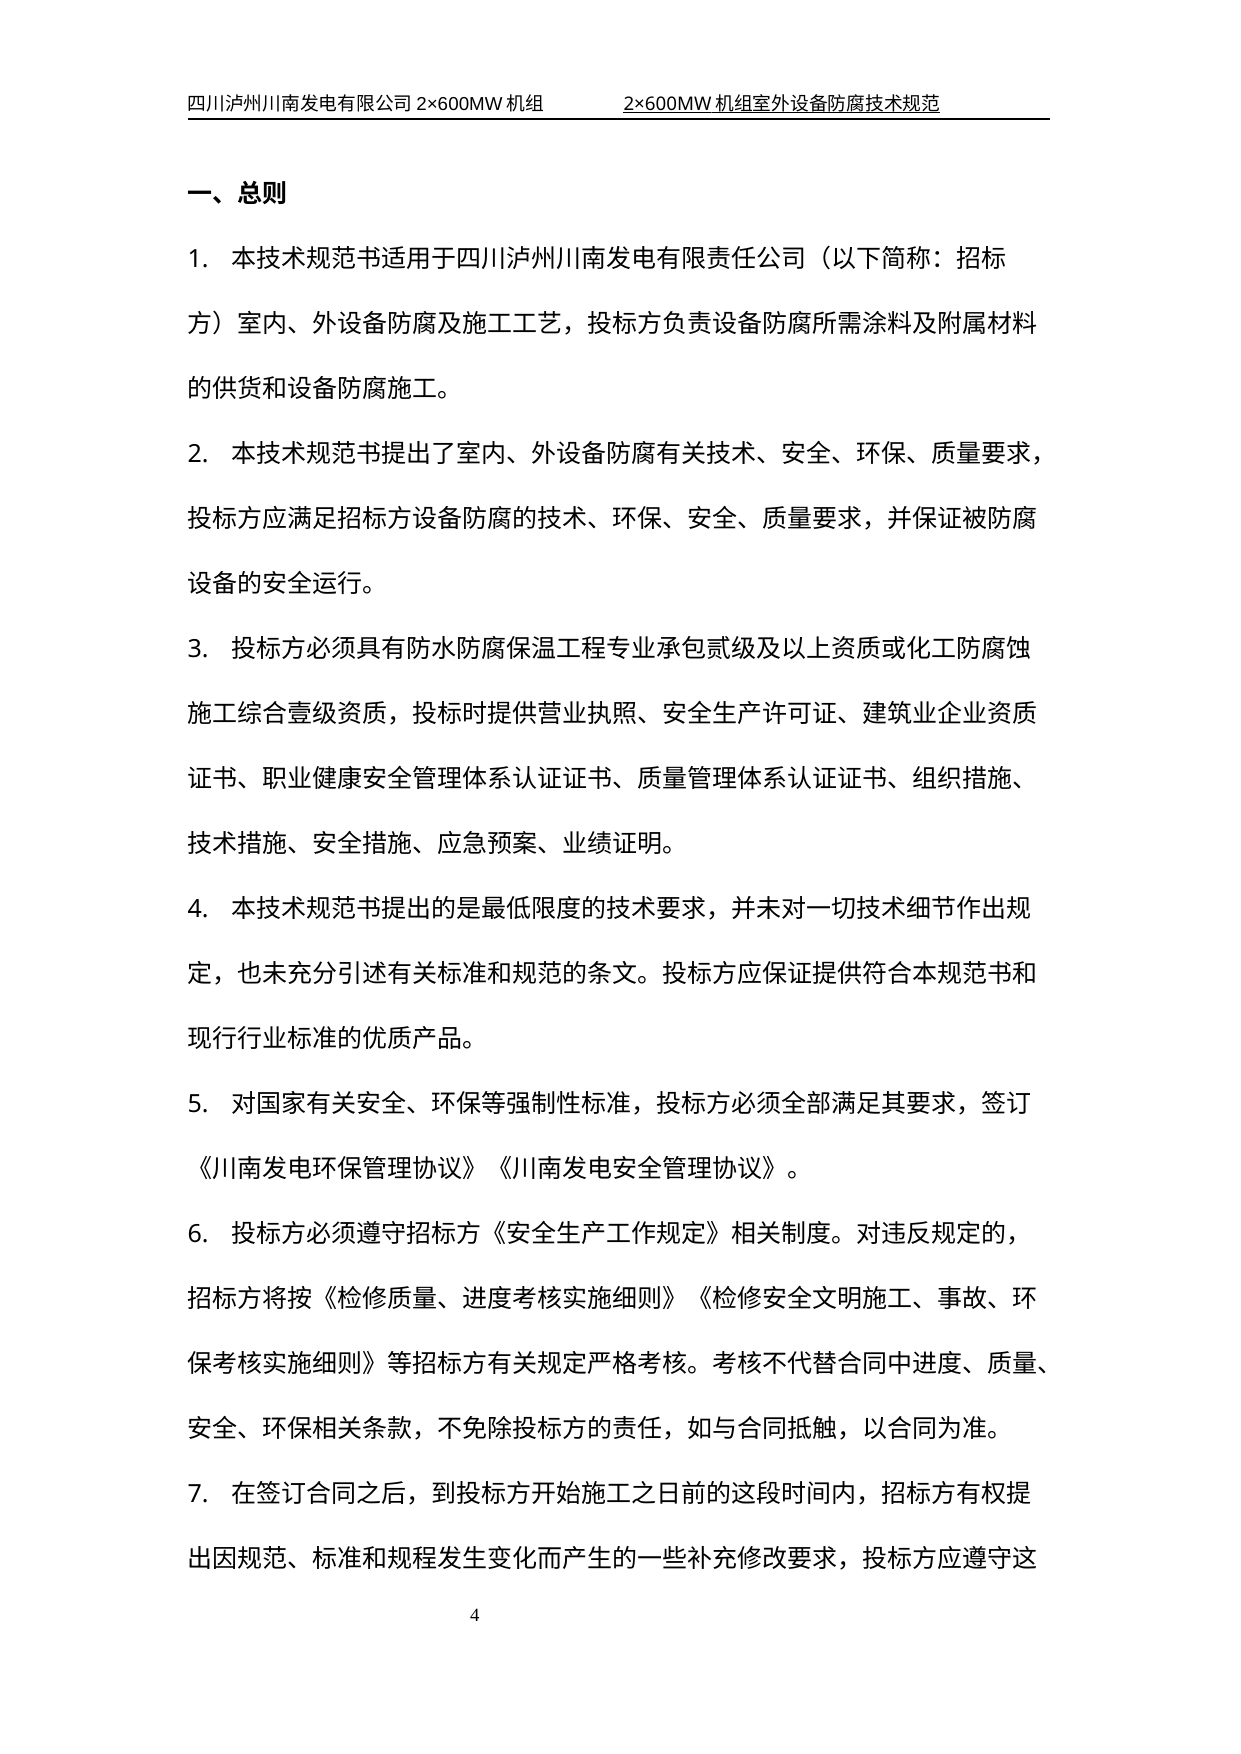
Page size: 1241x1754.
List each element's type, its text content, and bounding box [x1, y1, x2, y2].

list 对国家有关安全、环保等强制性标准，投标方必须全部满足其要求，签订《川南发电环保管理协议》《川南发电安全管理协议》。 [187, 1069, 1053, 1199]
subtitle 总则 [187, 159, 1053, 224]
list 投标方必须具有防水防腐保温工程专业承包贰级及以上资质或化工防腐蚀施工综合壹级资质，投标时提供营业执照、安全生产许可证、建筑业企业资质证书、职业健康安全管理体系认证证书、质量管理体系认证证书、组织措施、技术措施、安全措施、应急预案、业绩证明。 [187, 614, 1053, 874]
list 本技术规范书适用于四川泸州川南发电有限责任公司（以下简称：招标方）室内、外设备防腐及施工工艺，投标方负责设备防腐所需涂料及附属材料的供货和设备防腐施工。 [187, 224, 1053, 419]
list 本技术规范书提出了室内、外设备防腐有关技术、安全、环保、质量要求，投标方应满足招标方设备防腐的技术、环保、安全、质量要求，并保证被防腐设备的安全运行。 [187, 419, 1053, 614]
list 投标方必须遵守招标方《安全生产工作规定》相关制度。对违反规定的，招标方将按《检修质量、进度考核实施细则》《检修安全文明施工、事故、环保考核实施细则》等招标方有关规定严格考核。考核不代替合同中进度、质量、安全、环保相关条款，不免除投标方的责任，如与合同抵触，以合同为准。 [187, 1199, 1053, 1459]
list 本技术规范书提出的是最低限度的技术要求，并未对一切技术细节作出规定，也未充分引述有关标准和规范的条文。投标方应保证提供符合本规范书和现行行业标准的优质产品。 [187, 874, 1053, 1069]
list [187, 1459, 1053, 1589]
